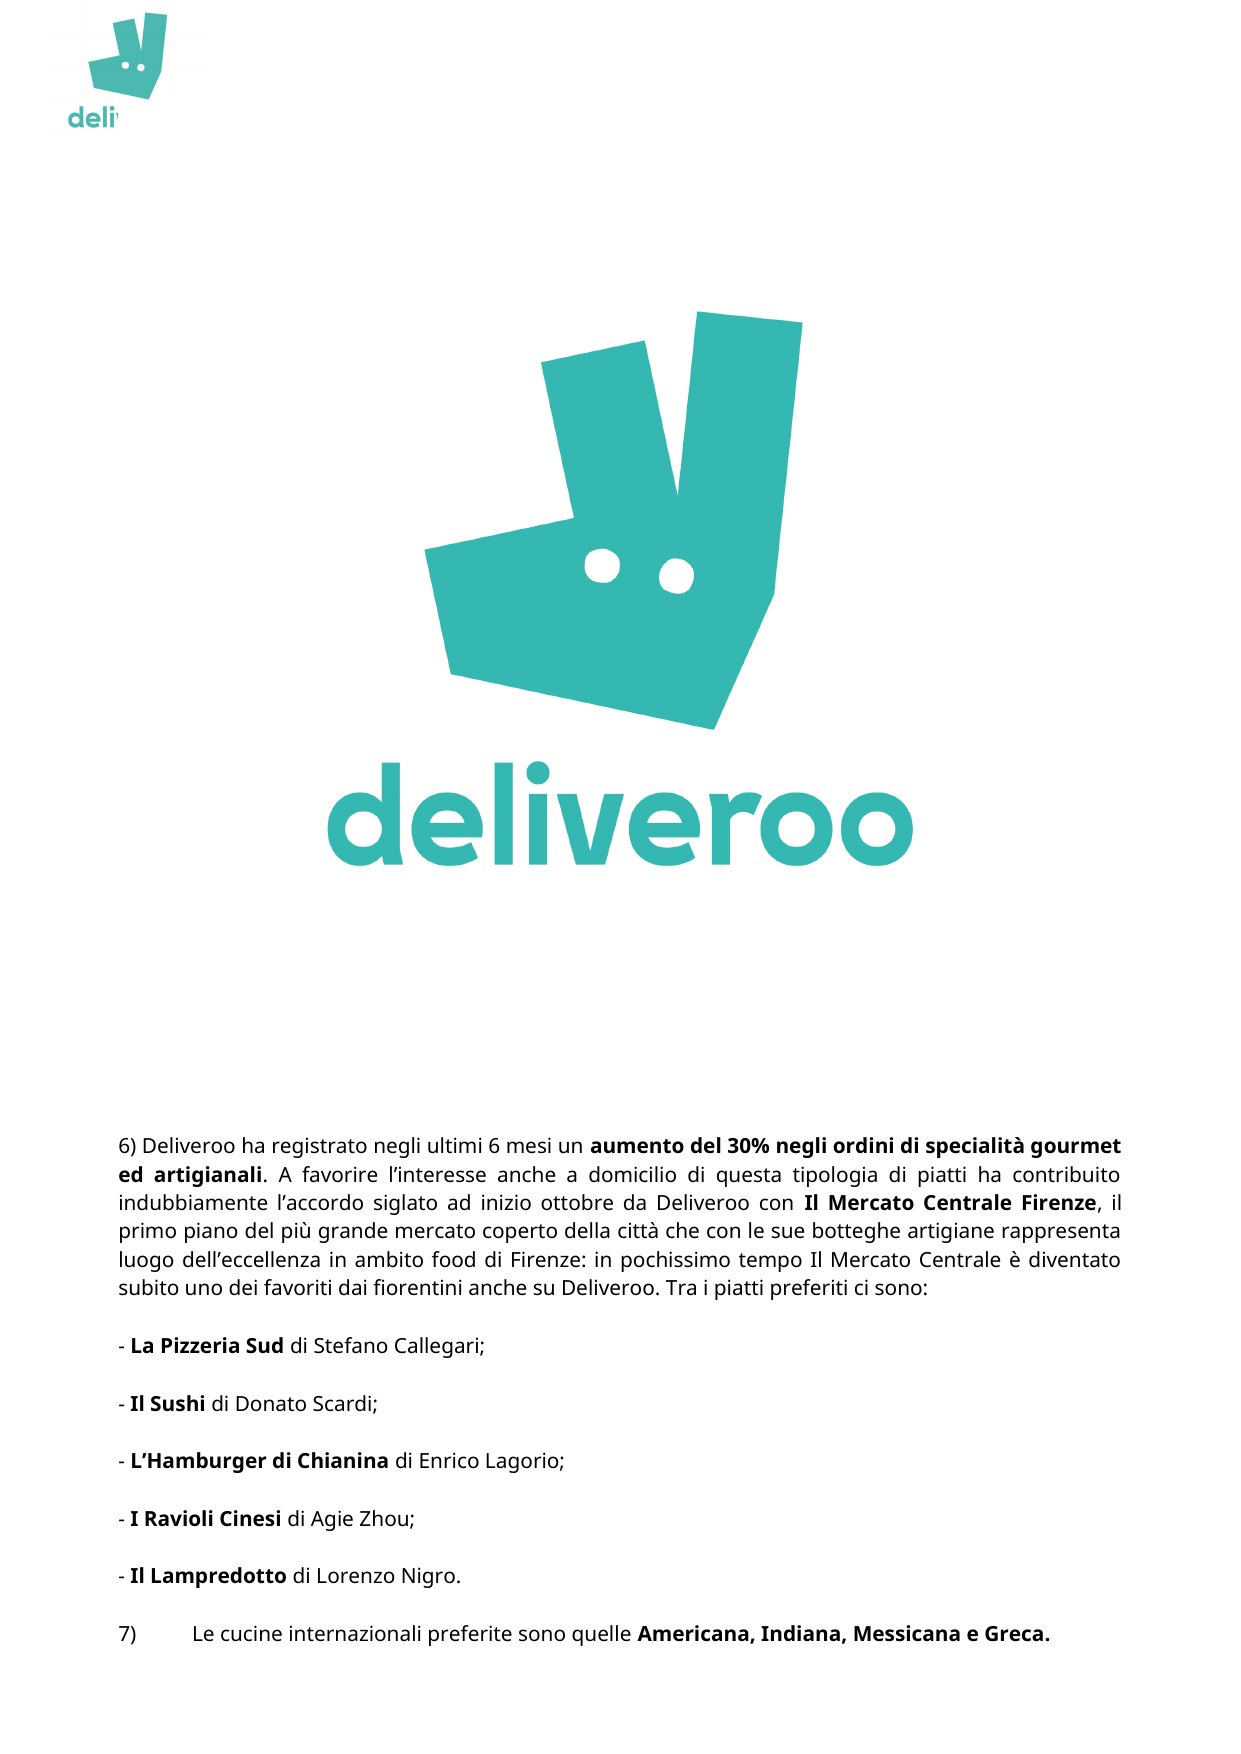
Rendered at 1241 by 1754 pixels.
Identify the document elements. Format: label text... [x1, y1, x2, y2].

text - Il Lampredotto di Lorenzo Nigro. [118, 1562, 1122, 1590]
text 6) Deliveroo ha registrato negli ultimi 6 mesi un aumento del 30% negli ordini di specialità gourmet ed artigianali. A favorire l’interesse anche a domicilio di questa tipologia di piatti ha contribuito indubbiamente l’accordo siglato ad inizio ottobre da Deliveroo con Il Mercato Centrale Firenze, il primo piano del più grande mercato coperto della città che con le sue botteghe artigiane rappresenta luogo dell’eccellenza in ambito food di Firenze: in pochissimo tempo Il Mercato Centrale è diventato subito uno dei favoriti dai fiorentini anche su Deliveroo. Tra i piatti preferiti ci sono: [118, 1103, 1122, 1302]
text - Il Sushi di Donato Scardi; [118, 1389, 1122, 1417]
picture [45, 0, 1122, 1075]
text - I Ravioli Cinesi di Agie Zhou; [118, 1504, 1122, 1532]
text - La Pizzeria Sud di Stefano Callegari; [118, 1331, 1122, 1359]
text - L’Hamburger di Chianina di Enrico Lagorio; [118, 1446, 1122, 1475]
text 7) Le cucine internazionali preferite sono quelle Americana, Indiana, Messicana e Greca. [118, 1619, 1122, 1648]
